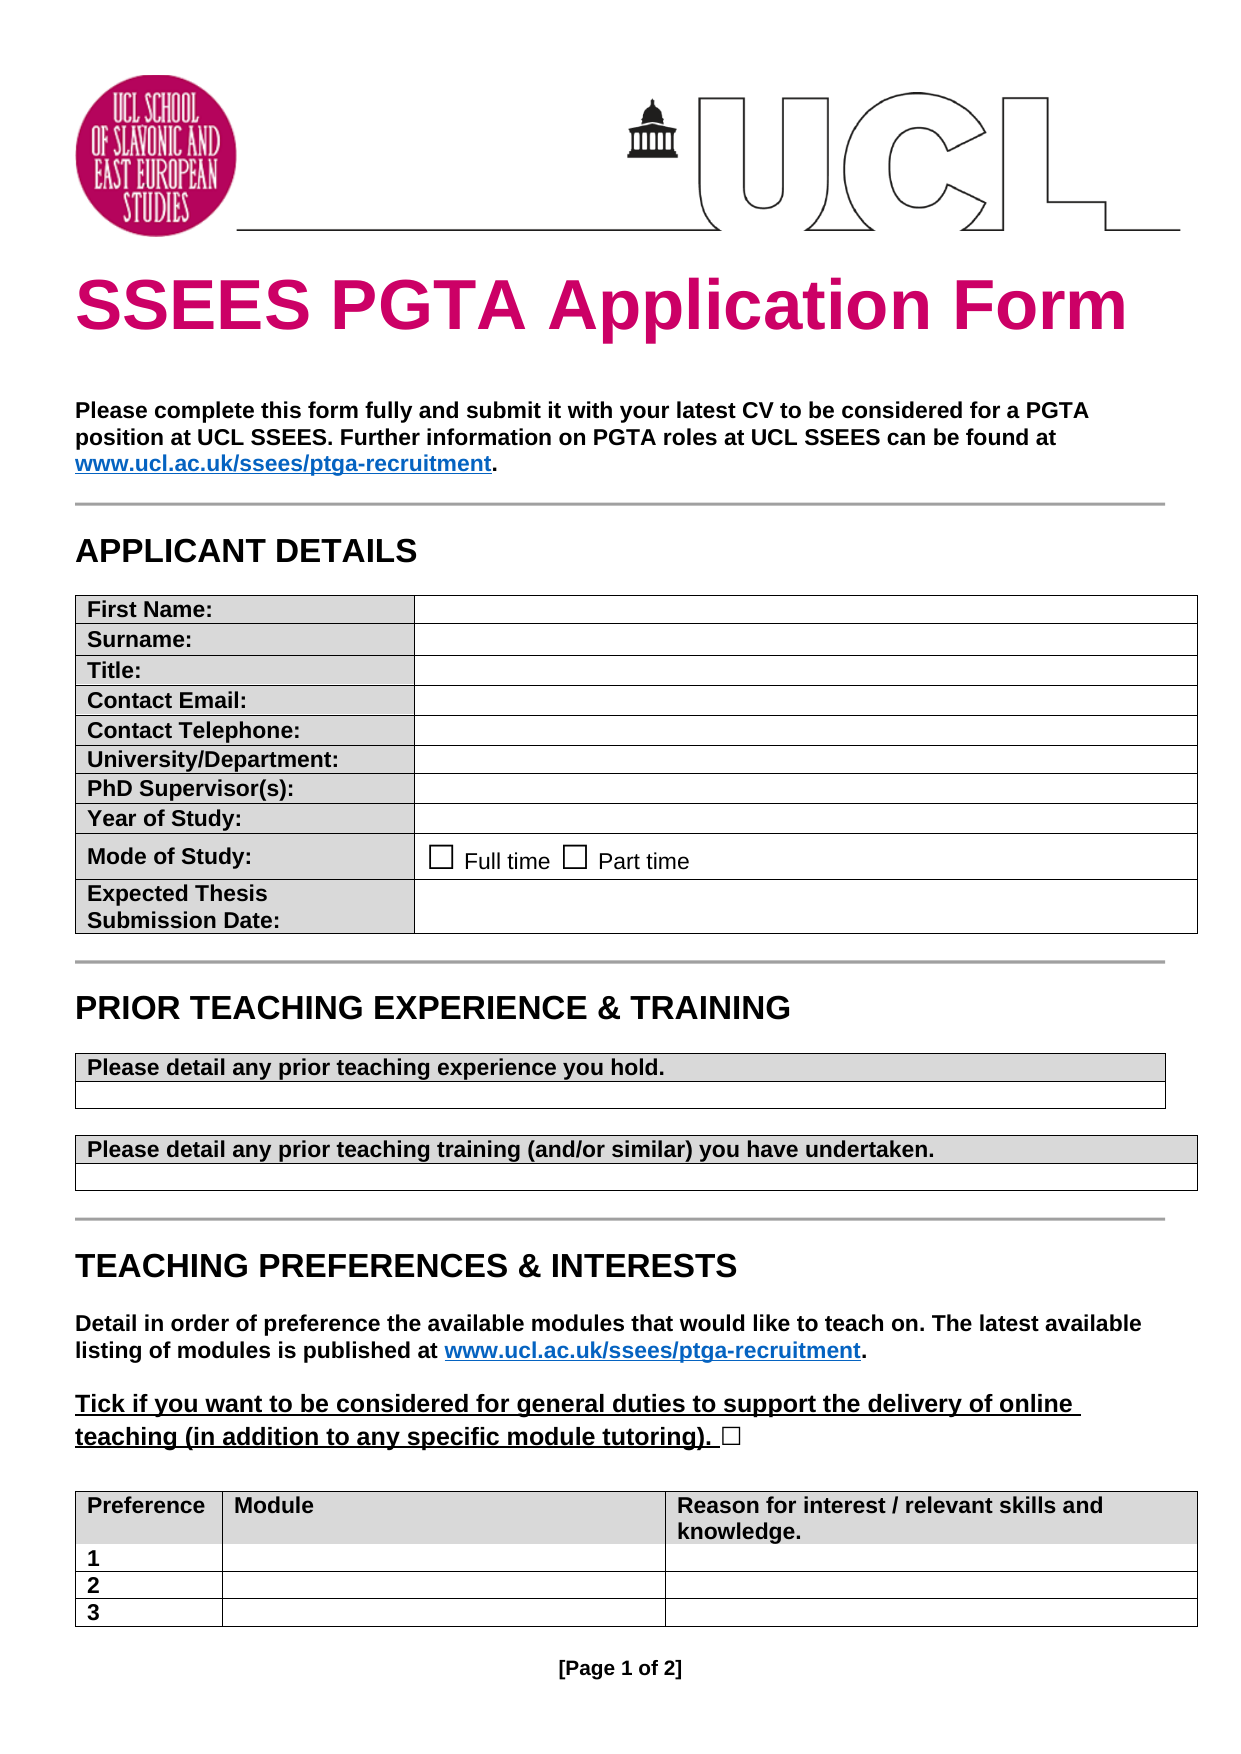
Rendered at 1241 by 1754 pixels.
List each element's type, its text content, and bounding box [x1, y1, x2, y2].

table_cell [415, 686, 1197, 714]
table_header Please detail any prior teaching training (and/or similar) you have undertaken. [76, 1136, 1197, 1163]
table_cell [415, 880, 1197, 933]
table_cell University/Department: [76, 746, 414, 773]
table_cell Full time Part time [415, 834, 1197, 879]
table_cell [415, 804, 1197, 833]
table_cell [415, 624, 1197, 655]
text Applicant Details [75, 531, 1165, 569]
table_header Preference [76, 1492, 222, 1544]
table_header module [223, 1492, 665, 1544]
picture [75, 75, 1181, 237]
table_cell [415, 774, 1197, 803]
text Please complete this form fully and submit it with your latest CV to be considered for a PGTA position at UCL SSEES. Further information on PGTA roles at UCL SSEES can be found at www.ucl.ac.uk/ssees/ptga-recruitment. [75, 397, 1165, 476]
text Teaching Preferences & interests [75, 1246, 1165, 1284]
table_cell [76, 1082, 1165, 1108]
table_cell [666, 1599, 1197, 1626]
table_header Please detail any prior teaching experience you hold. [76, 1054, 1165, 1081]
table_cell 2 [76, 1572, 222, 1598]
table_cell [223, 1545, 665, 1571]
table_cell [415, 716, 1197, 745]
table_cell Title: [76, 656, 414, 684]
table_cell [76, 1164, 1197, 1190]
text Tick if you want to be considered for general duties to support the delivery of online teaching (in addition to any specific module tutoring). [75, 1389, 1165, 1452]
table_cell Contact Email: [76, 686, 414, 714]
text Detail in order of preference the available modules that would like to teach on. The latest available listing of modules is published at www.ucl.ac.uk/ssees/ptga-recruitment. [75, 1310, 1165, 1363]
table_cell [223, 1599, 665, 1626]
table_cell 1 [76, 1545, 222, 1571]
table_cell [415, 746, 1197, 773]
table_cell Mode of Study: [76, 834, 414, 879]
table_cell 3 [76, 1599, 222, 1626]
table_cell Surname: [76, 624, 414, 655]
text SSEES PGTA Application Form [75, 263, 1165, 344]
table_cell Expected Thesis Submission Date: [76, 880, 414, 933]
table_header First Name: [76, 596, 414, 623]
table_cell Year of Study: [76, 804, 414, 833]
table_cell [415, 656, 1197, 684]
text Prior Teaching experience & training [75, 988, 1165, 1027]
table_cell [666, 1545, 1197, 1571]
table_cell Contact Telephone: [76, 716, 414, 745]
table_cell [666, 1572, 1197, 1598]
table_cell [223, 1572, 665, 1598]
table_cell PhD Supervisor(s): [76, 774, 414, 803]
table_header [415, 596, 1197, 623]
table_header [666, 1492, 1197, 1544]
